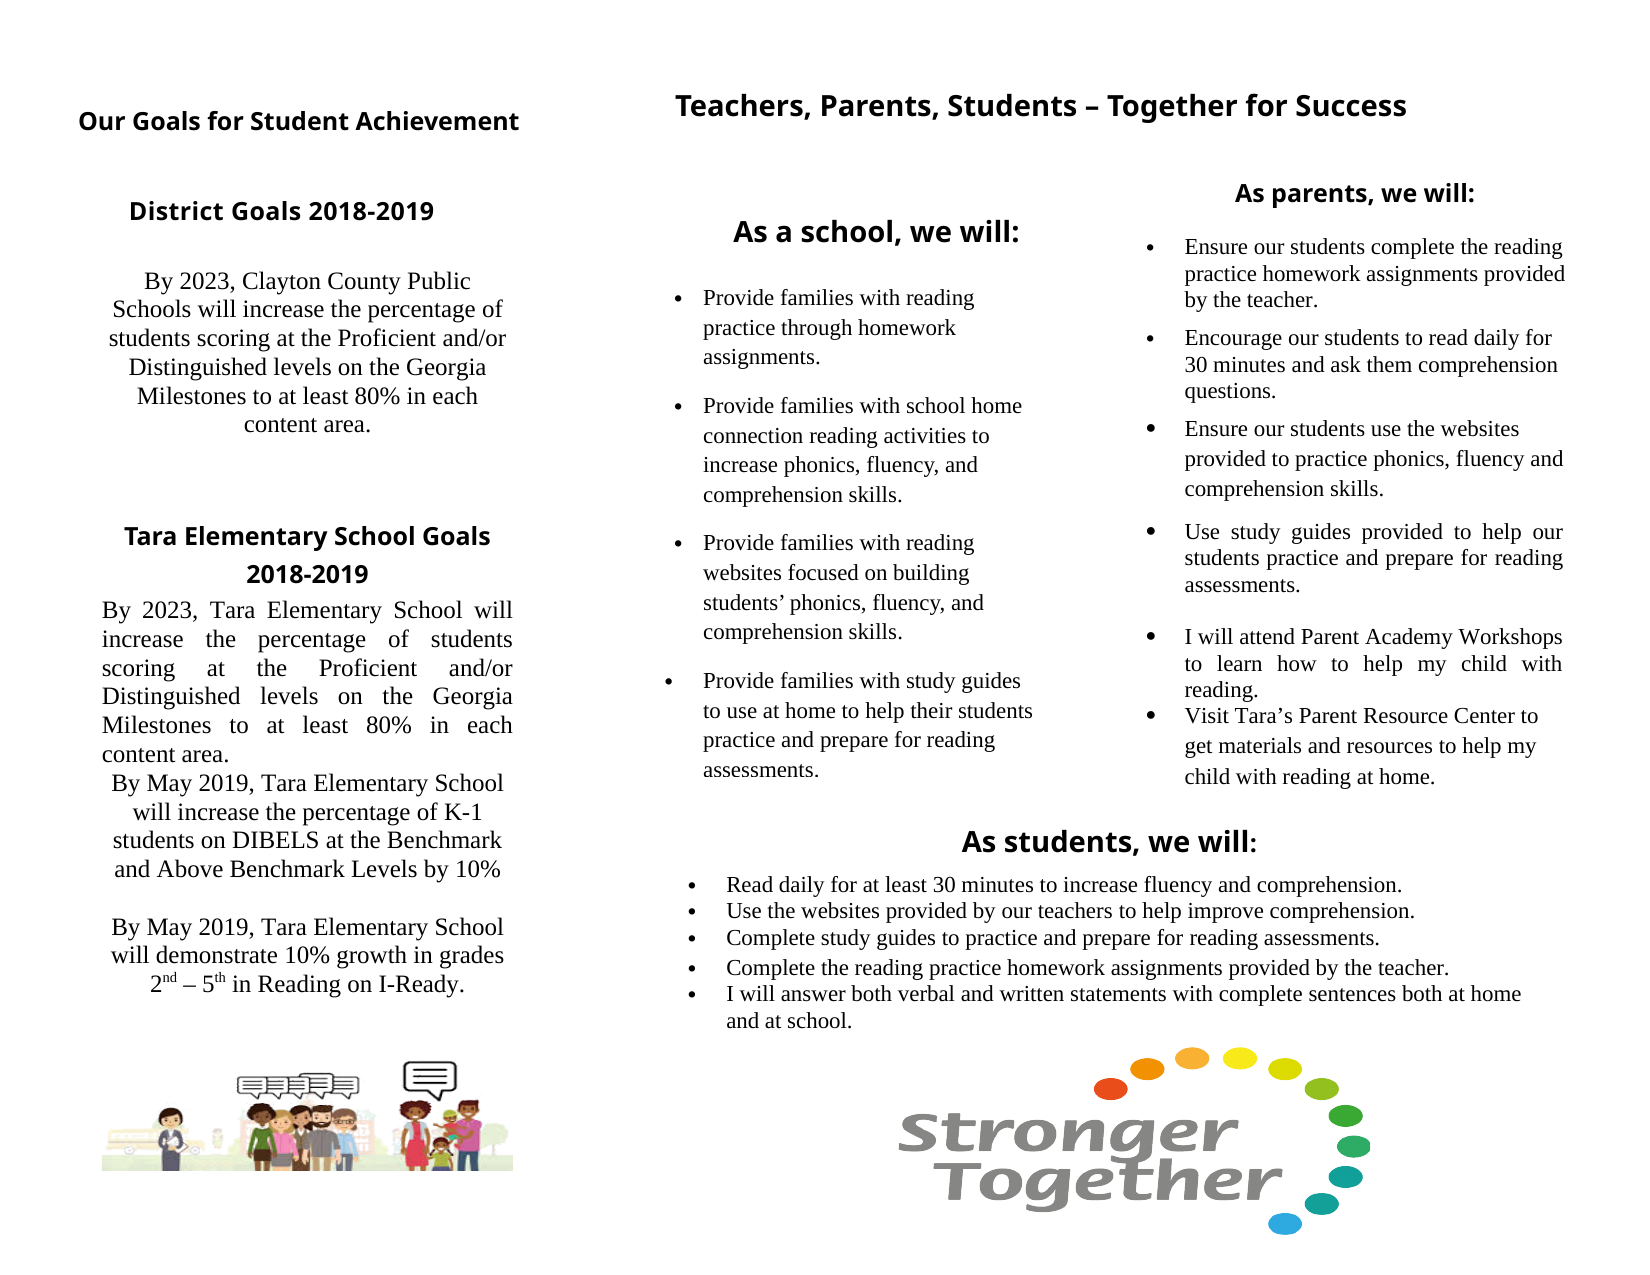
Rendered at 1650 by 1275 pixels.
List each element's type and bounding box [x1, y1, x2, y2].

picture [898, 1047, 1371, 1235]
picture [101, 1017, 513, 1171]
